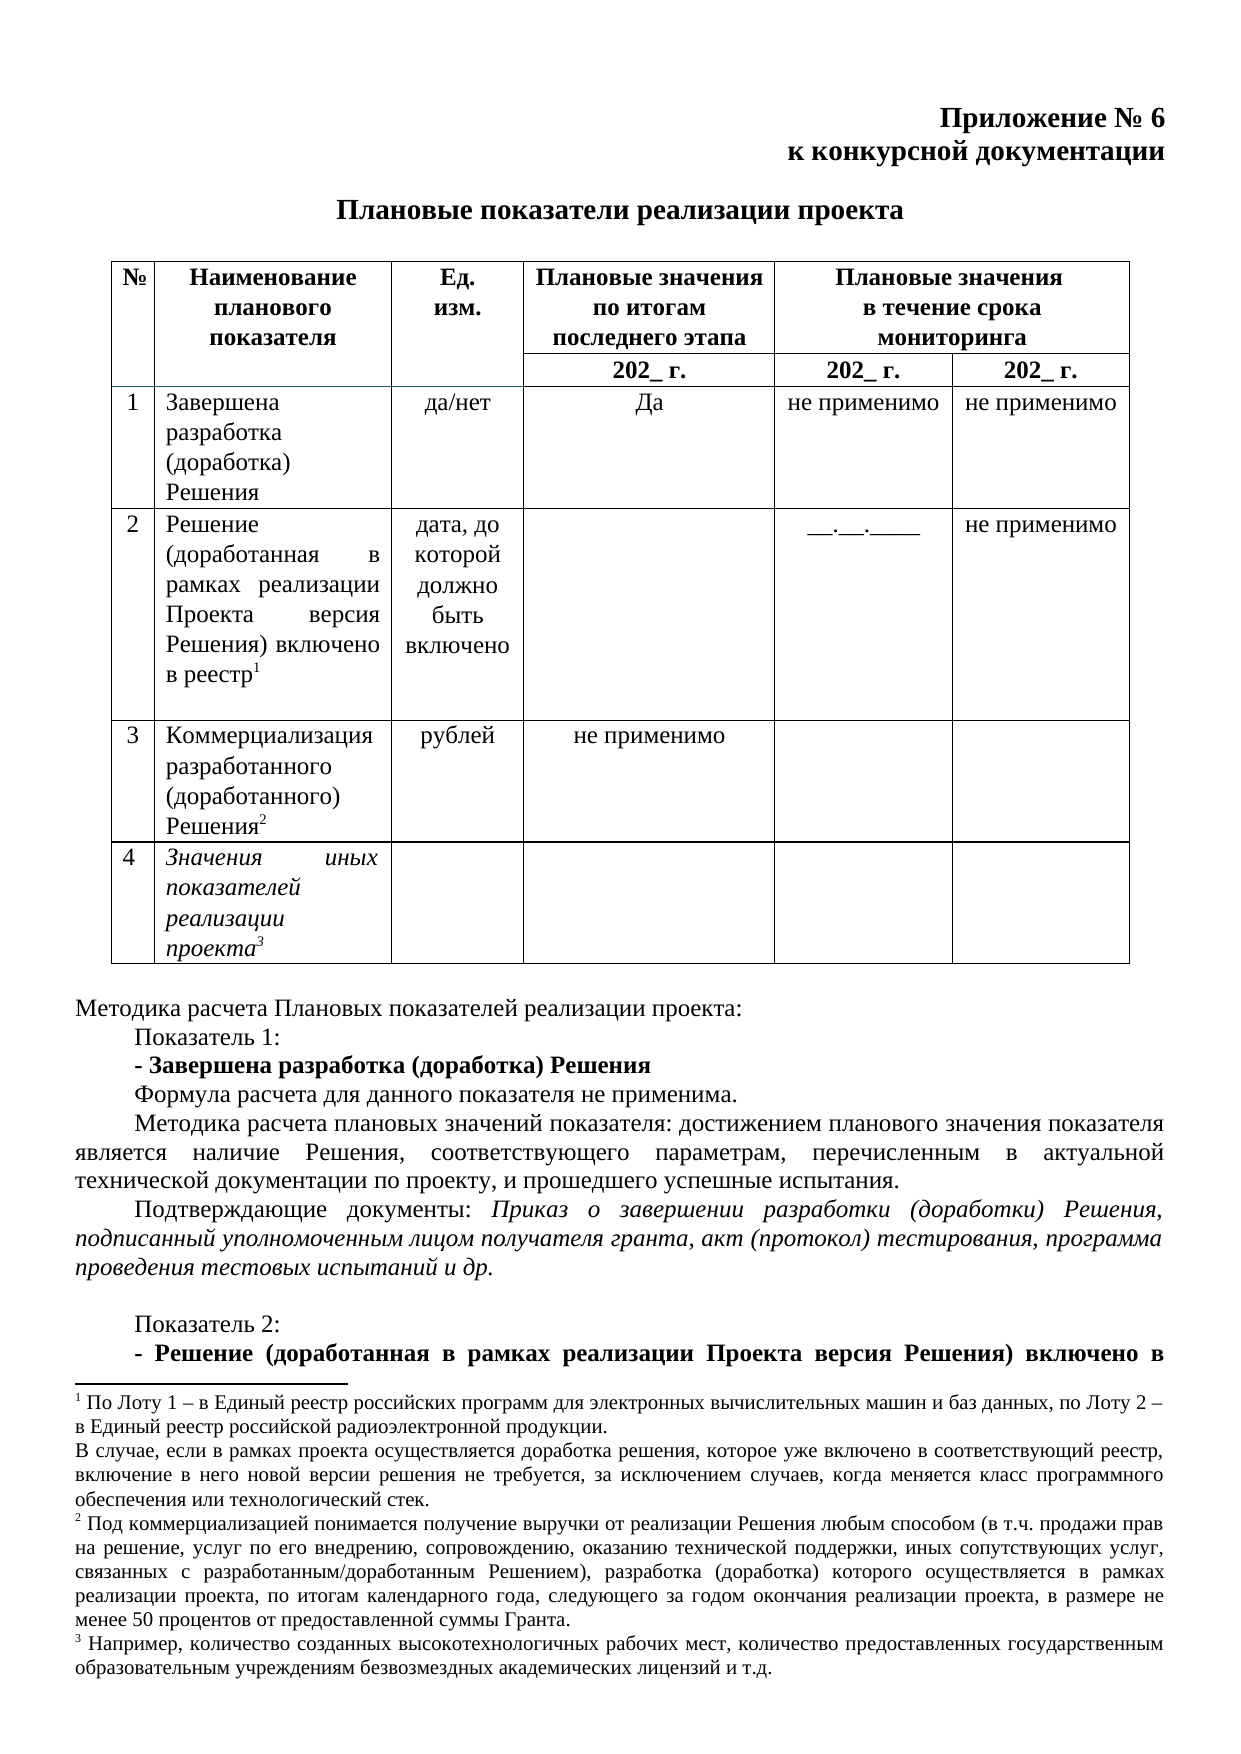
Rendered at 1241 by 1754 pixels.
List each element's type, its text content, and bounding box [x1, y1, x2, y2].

text - Завершена разработка (доработка) Решения [75, 1050, 1165, 1079]
table_cell Коммерциализация разработанного (доработанного) Решения [155, 721, 391, 841]
table_cell 3 [112, 721, 154, 841]
table_header Плановые значения по итогам последнего этапа [524, 262, 774, 353]
table_header Плановые значения в течение срока мониторинга [775, 262, 1129, 353]
table_cell __.__.____ [775, 509, 952, 719]
table_cell дата, до которой должно быть включено [392, 509, 523, 719]
table_cell Значения иных показателей реализации проекта [155, 843, 391, 963]
table_cell Завершена разработка (доработка) Решения [155, 387, 391, 508]
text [75, 1338, 1165, 1367]
table_cell не применимо [953, 509, 1129, 719]
table_cell [775, 843, 952, 963]
text Подтверждающие документы: Приказ о завершении разработки (доработки) Решения, подписанный уполномоченным лицом получателя гранта, акт (протокол) тестирования, программа проведения тестовых испытаний и др. [75, 1194, 1165, 1280]
text Плановые показатели реализации проекта [75, 192, 1165, 226]
table_cell рублей [392, 721, 523, 841]
text Показатель 2: [75, 1309, 1165, 1338]
table_cell [392, 843, 523, 963]
table_cell не применимо [524, 721, 774, 841]
table_cell 4 [112, 843, 154, 963]
table_cell Решение (доработанная в рамках реализации Проекта версия Решения) включено в реестр [155, 509, 391, 719]
text Методика расчета плановых значений показателя: достижением планового значения показателя является наличие Решения, соответствующего параметрам, перечисленным в актуальной технической документации по проекту, и прошедшего успешные испытания. [75, 1108, 1165, 1194]
table_cell [524, 843, 774, 963]
table_cell 1 [112, 387, 154, 508]
text Формула расчета для данного показателя не применима. [75, 1079, 1165, 1108]
table_cell Да [524, 387, 774, 508]
table_cell [775, 721, 952, 841]
text Показатель 1: [75, 1022, 1165, 1050]
table_cell [953, 721, 1129, 841]
table_cell 2 [112, 509, 154, 719]
table_cell [953, 843, 1129, 963]
table_cell да/нет [392, 387, 523, 508]
table_cell 202_ г. [775, 354, 952, 386]
table_header № [112, 262, 154, 386]
table_cell не применимо [953, 387, 1129, 508]
table_header Ед. изм. [392, 262, 523, 386]
table_cell не применимо [775, 387, 952, 508]
text Приложение № 6 к конкурсной документации [75, 100, 1165, 167]
table_cell [524, 509, 774, 719]
table_cell 202_ г. [524, 354, 774, 386]
table_cell 202_ г. [953, 354, 1129, 386]
table_header Наименование планового показателя [155, 262, 391, 386]
text Методика расчета Плановых показателей реализации проекта: [75, 993, 1165, 1022]
